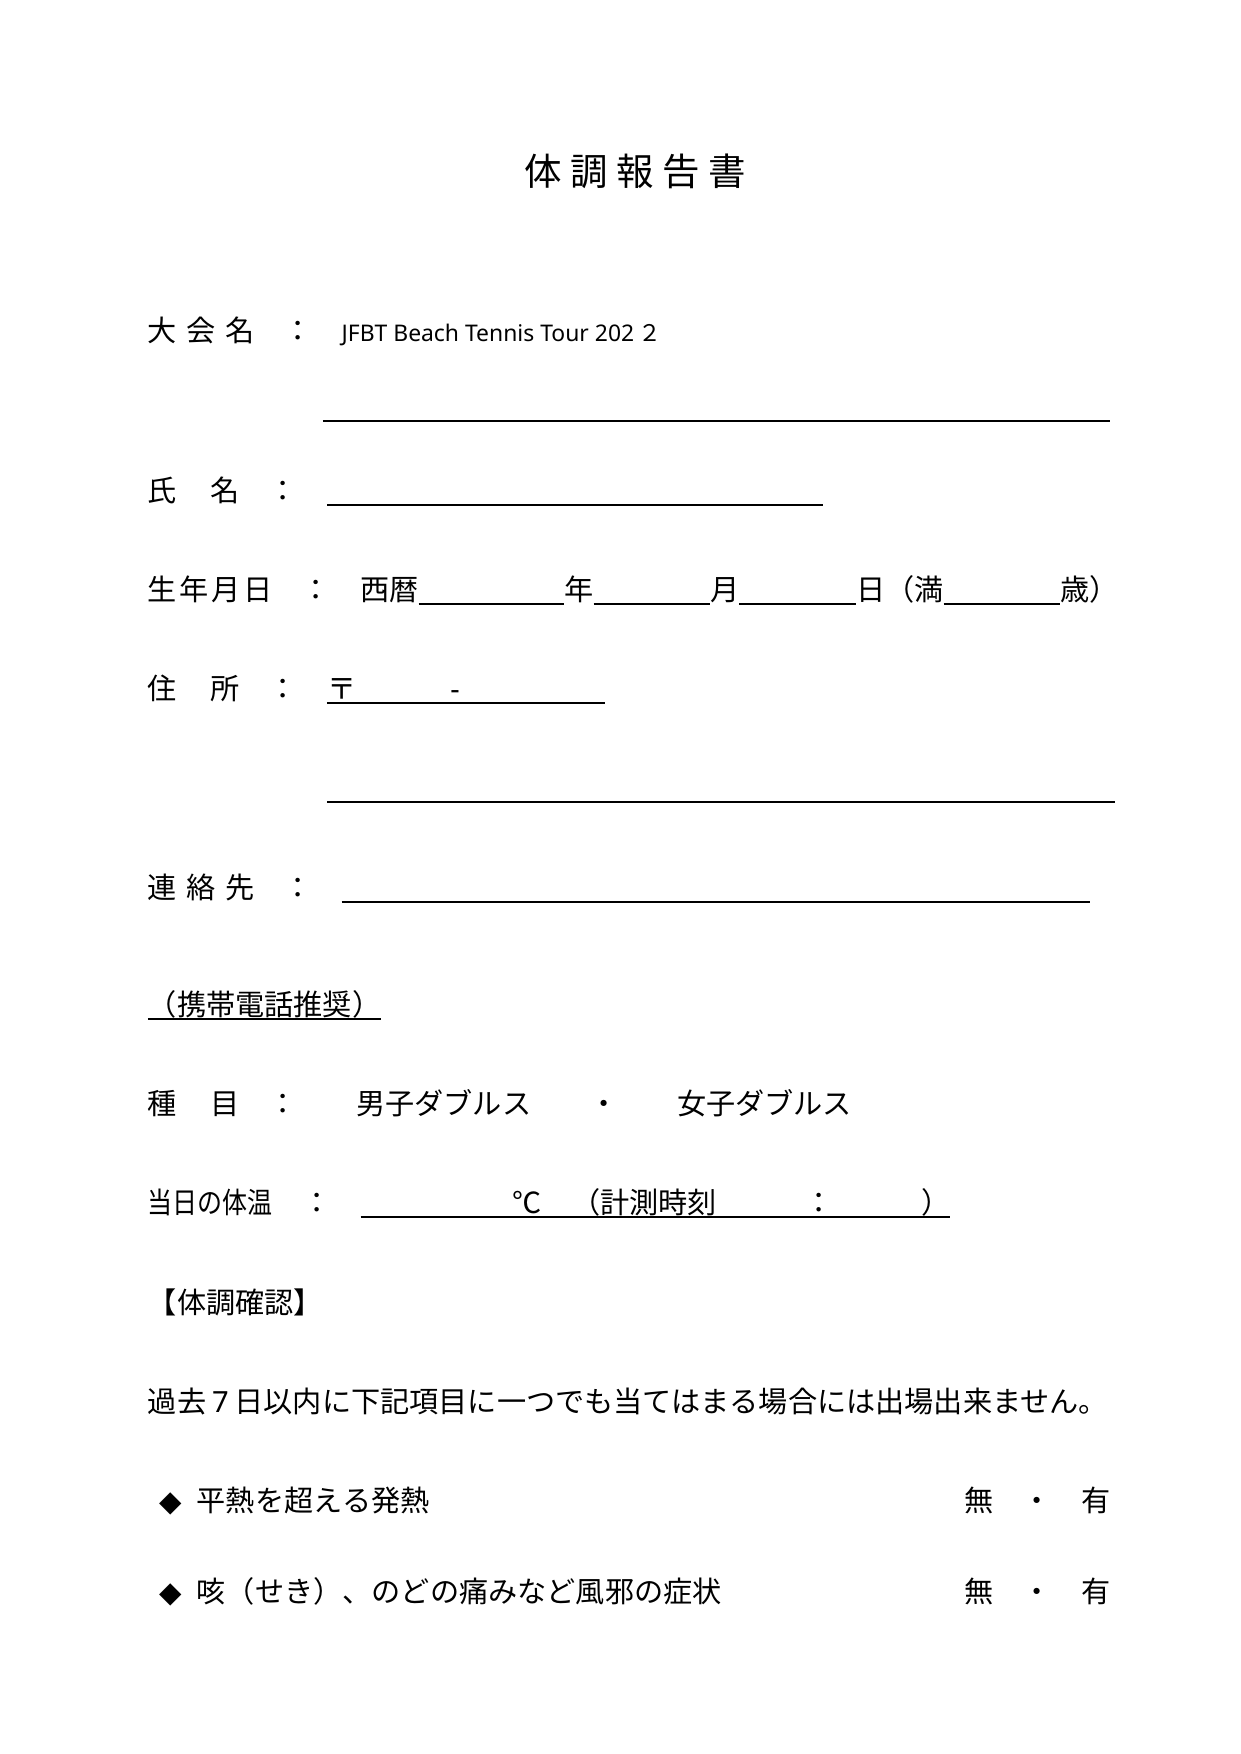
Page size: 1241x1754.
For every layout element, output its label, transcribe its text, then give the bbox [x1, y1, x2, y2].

text 当日の体温 ： ℃ （計測時刻 ： ） [148, 1162, 1122, 1240]
text 住所 ： [148, 747, 1122, 825]
table_header 平熱を超える発熱 [148, 1460, 930, 1551]
text 大会名 ： JFBT Beach Tennis Tour 202２ [148, 290, 1122, 368]
table_header 無 ・ 有 [930, 1460, 1121, 1551]
text 体 調 報 告 書 [148, 130, 1122, 208]
text 住所 ： 〒 - [148, 648, 1122, 726]
text 生年月日 ： 西暦 年 月 日（満 歳） [148, 549, 1122, 627]
table_cell 咳（せき）、のどの痛みなど風邪の症状 [148, 1551, 930, 1641]
text 過去7日以内に下記項目に一つでも当てはまる場合には出場出来ません。 [148, 1361, 1122, 1439]
table_cell 無 ・ 有 [930, 1551, 1121, 1641]
text 【体調確認】 [148, 1261, 1122, 1339]
text 種目 ： 男子ダブルス ・ 女子ダブルス [148, 1063, 1122, 1141]
text 連絡先 ： （携帯電話推奨） [148, 846, 1122, 1042]
text 氏名 ： [148, 449, 1122, 527]
